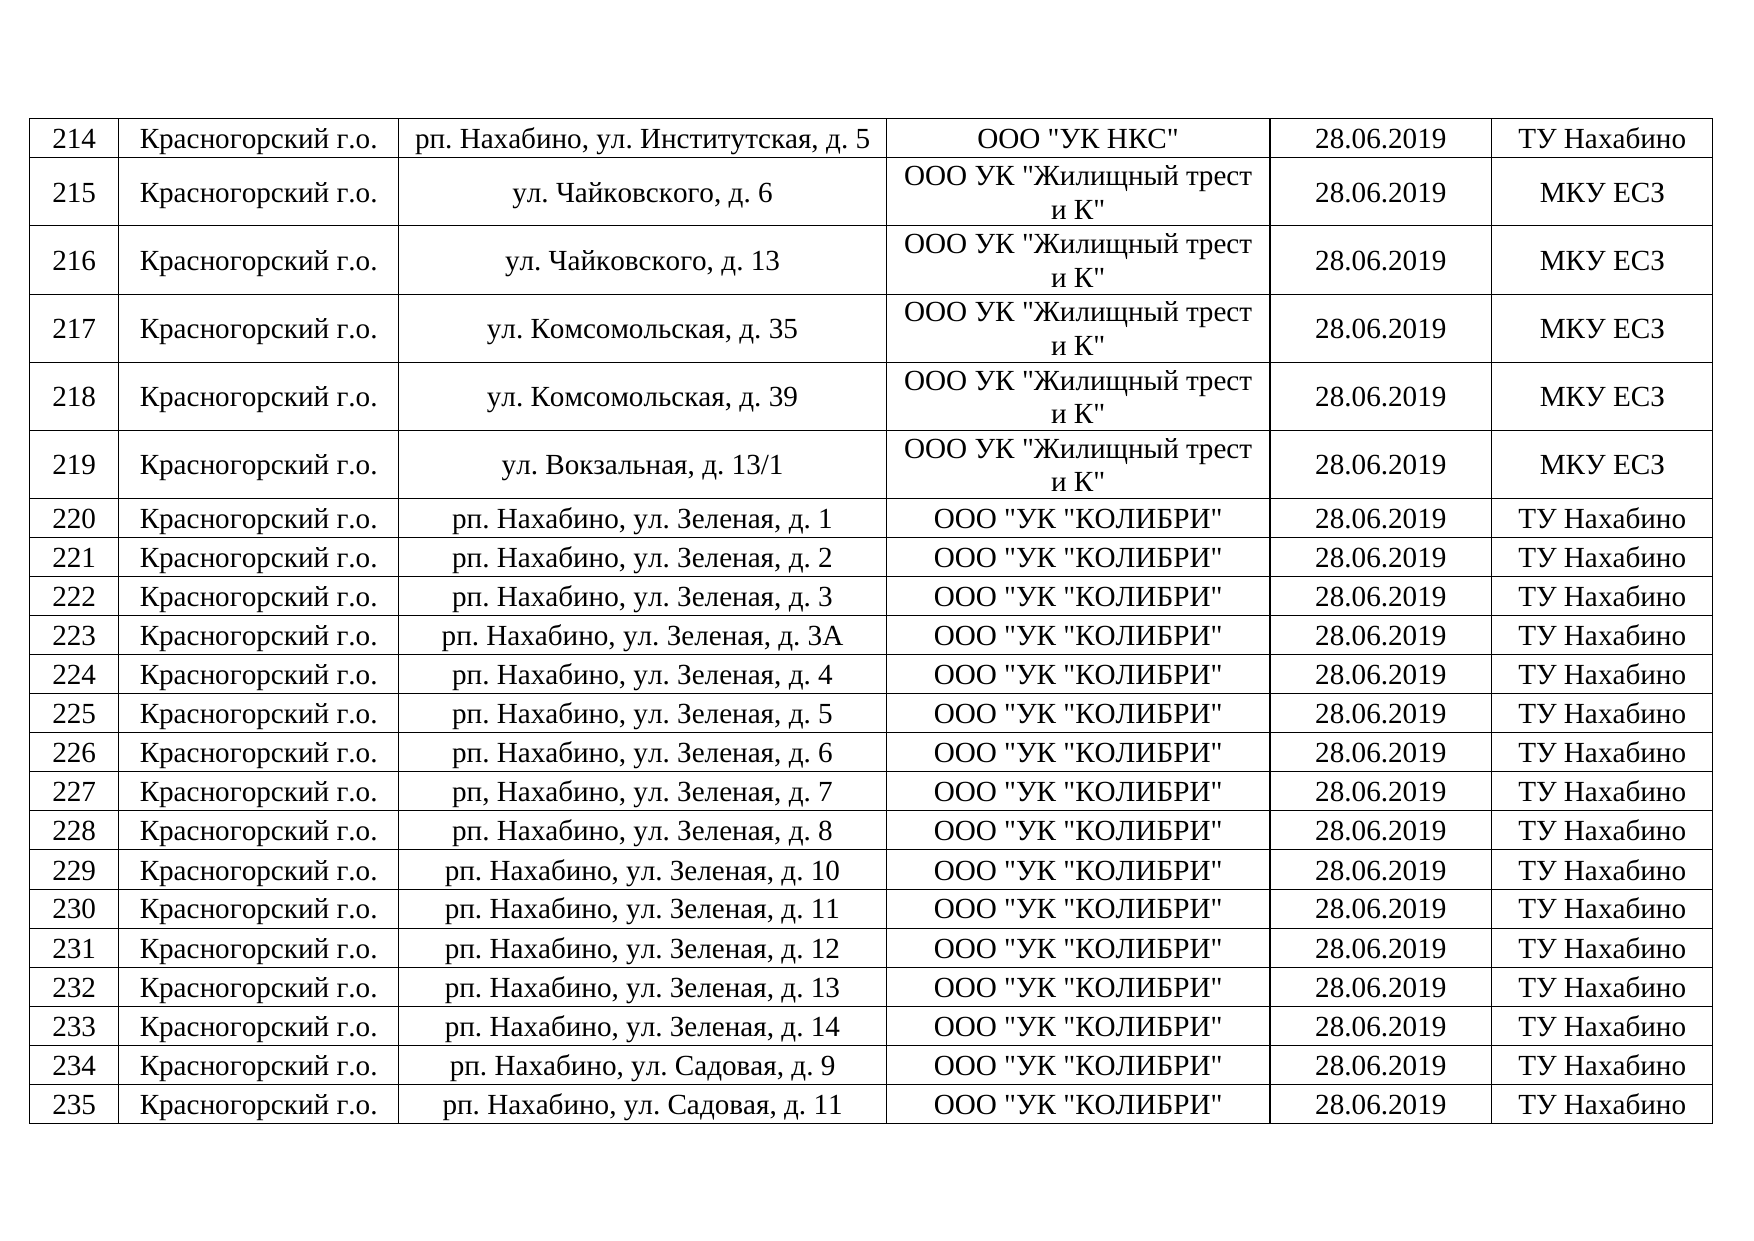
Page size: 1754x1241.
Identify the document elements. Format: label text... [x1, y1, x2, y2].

table_cell рп. Нахабино, ул. Зеленая, д. 3А [399, 616, 886, 654]
table_cell Красногорский г.о. [119, 772, 398, 810]
table_cell ООО "УК "КОЛИБРИ" [887, 772, 1269, 810]
table_cell 28.06.2019 [1271, 158, 1491, 225]
table_cell ул. Вокзальная, д. 13/1 [399, 431, 886, 498]
table_cell Красногорский г.о. [119, 431, 398, 498]
table_cell ТУ Нахабино [1492, 616, 1712, 654]
table_cell МКУ ЕСЗ [1492, 431, 1712, 498]
table_cell ул. Чайковского, д. 6 [399, 158, 886, 225]
table_cell 28.06.2019 [1271, 811, 1491, 849]
table_cell ТУ Нахабино [1492, 968, 1712, 1006]
table_cell 217 [30, 295, 118, 362]
table_cell 222 [30, 577, 118, 615]
table_cell Красногорский г.о. [119, 295, 398, 362]
table_cell 28.06.2019 [1271, 694, 1491, 732]
table_cell рп. Нахабино, ул. Зеленая, д. 1 [399, 499, 886, 537]
table_cell ТУ Нахабино [1492, 499, 1712, 537]
table_cell рп. Нахабино, ул. Зеленая, д. 12 [399, 929, 886, 967]
table_cell ООО "УК "КОЛИБРИ" [887, 850, 1269, 888]
table_cell Красногорский г.о. [119, 655, 398, 693]
table_cell ТУ Нахабино [1492, 772, 1712, 810]
table_cell ТУ Нахабино [1492, 850, 1712, 888]
table_cell Красногорский г.о. [119, 890, 398, 927]
table_cell МКУ ЕСЗ [1492, 226, 1712, 293]
table_cell ООО "УК "КОЛИБРИ" [887, 1046, 1269, 1084]
table_cell Красногорский г.о. [119, 499, 398, 537]
table_cell 225 [30, 694, 118, 732]
table_cell Красногорский г.о. [119, 616, 398, 654]
table_cell Красногорский г.о. [119, 811, 398, 849]
table_cell рп. Нахабино, ул. Садовая, д. 9 [399, 1046, 886, 1084]
table_cell 28.06.2019 [1271, 431, 1491, 498]
table_cell 28.06.2019 [1271, 655, 1491, 693]
table_cell ООО "УК "КОЛИБРИ" [887, 929, 1269, 967]
table_cell ул. Чайковского, д. 13 [399, 226, 886, 293]
table_cell ТУ Нахабино [1492, 655, 1712, 693]
table_cell 226 [30, 733, 118, 771]
table_cell МКУ ЕСЗ [1492, 363, 1712, 430]
table_cell Красногорский г.о. [119, 226, 398, 293]
table_cell Красногорский г.о. [119, 1085, 398, 1123]
table_cell ООО "УК "КОЛИБРИ" [887, 499, 1269, 537]
table_cell 220 [30, 499, 118, 537]
table_cell ТУ Нахабино [1492, 1007, 1712, 1045]
table_cell 28.06.2019 [1271, 968, 1491, 1006]
table_cell 28.06.2019 [1271, 1046, 1491, 1084]
table_cell Красногорский г.о. [119, 929, 398, 967]
table_cell рп. Нахабино, ул. Зеленая, д. 6 [399, 733, 886, 771]
table_cell 28.06.2019 [1271, 499, 1491, 537]
table_cell 214 [30, 119, 118, 157]
table_cell 28.06.2019 [1271, 295, 1491, 362]
table_cell рп. Нахабино, ул. Зеленая, д. 13 [399, 968, 886, 1006]
table_cell 28.06.2019 [1271, 733, 1491, 771]
table_cell ул. Комсомольская, д. 35 [399, 295, 886, 362]
table_cell 28.06.2019 [1271, 929, 1491, 967]
table_cell ТУ Нахабино [1492, 577, 1712, 615]
table_cell рп, Нахабино, ул. Зеленая, д. 7 [399, 772, 886, 810]
table_cell 224 [30, 655, 118, 693]
table_cell 234 [30, 1046, 118, 1084]
table_cell 227 [30, 772, 118, 810]
table_cell ООО "УК "КОЛИБРИ" [887, 577, 1269, 615]
table_cell ООО УК "Жилищный трест и К" [887, 158, 1269, 225]
table_cell ООО "УК "КОЛИБРИ" [887, 890, 1269, 927]
table_cell ООО "УК "КОЛИБРИ" [887, 1007, 1269, 1045]
table_cell ТУ Нахабино [1492, 694, 1712, 732]
table_cell 28.06.2019 [1271, 1007, 1491, 1045]
table_cell рп. Нахабино, ул. Садовая, д. 11 [399, 1085, 886, 1123]
table_cell 231 [30, 929, 118, 967]
table_cell 28.06.2019 [1271, 538, 1491, 576]
table_cell ООО УК "Жилищный трест и К" [887, 226, 1269, 293]
table_cell Красногорский г.о. [119, 694, 398, 732]
table_cell 28.06.2019 [1271, 577, 1491, 615]
table_cell ООО "УК "КОЛИБРИ" [887, 968, 1269, 1006]
table_cell ТУ Нахабино [1492, 811, 1712, 849]
table_cell 218 [30, 363, 118, 430]
table_cell 229 [30, 850, 118, 888]
table_cell рп. Нахабино, ул. Зеленая, д. 5 [399, 694, 886, 732]
table_cell рп. Нахабино, ул. Зеленая, д. 14 [399, 1007, 886, 1045]
table_cell ТУ Нахабино [1492, 929, 1712, 967]
table_cell МКУ ЕСЗ [1492, 158, 1712, 225]
table_cell ООО "УК "КОЛИБРИ" [887, 616, 1269, 654]
table_cell ТУ Нахабино [1492, 119, 1712, 157]
table_cell 28.06.2019 [1271, 616, 1491, 654]
table_cell ТУ Нахабино [1492, 1085, 1712, 1123]
table_cell ООО "УК "КОЛИБРИ" [887, 655, 1269, 693]
table_cell 232 [30, 968, 118, 1006]
table_cell Красногорский г.о. [119, 1007, 398, 1045]
table_cell 223 [30, 616, 118, 654]
table_cell рп. Нахабино, ул. Зеленая, д. 2 [399, 538, 886, 576]
table_cell 235 [30, 1085, 118, 1123]
table_cell Красногорский г.о. [119, 1046, 398, 1084]
table_cell ТУ Нахабино [1492, 538, 1712, 576]
table_cell 221 [30, 538, 118, 576]
table_cell Красногорский г.о. [119, 158, 398, 225]
table_cell Красногорский г.о. [119, 577, 398, 615]
table_cell ООО "УК "КОЛИБРИ" [887, 694, 1269, 732]
table_cell рп. Нахабино, ул. Зеленая, д. 3 [399, 577, 886, 615]
table_cell 215 [30, 158, 118, 225]
table_cell 28.06.2019 [1271, 363, 1491, 430]
table_cell 230 [30, 890, 118, 927]
table_cell Красногорский г.о. [119, 733, 398, 771]
table_cell ТУ Нахабино [1492, 1046, 1712, 1084]
table_cell ООО "УК "КОЛИБРИ" [887, 811, 1269, 849]
table_cell Красногорский г.о. [119, 538, 398, 576]
table_cell Красногорский г.о. [119, 968, 398, 1006]
table_cell ООО "УК "КОЛИБРИ" [887, 733, 1269, 771]
table_cell 28.06.2019 [1271, 850, 1491, 888]
table_cell рп. Нахабино, ул. Зеленая, д. 4 [399, 655, 886, 693]
table_cell 216 [30, 226, 118, 293]
table_cell рп. Нахабино, ул. Зеленая, д. 8 [399, 811, 886, 849]
table_cell ООО УК "Жилищный трест и К" [887, 363, 1269, 430]
table_cell 28.06.2019 [1271, 226, 1491, 293]
table_cell рп. Нахабино, ул. Зеленая, д. 11 [399, 890, 886, 927]
table_cell ТУ Нахабино [1492, 733, 1712, 771]
table_cell 28.06.2019 [1271, 890, 1491, 927]
table_cell 219 [30, 431, 118, 498]
table_cell 28.06.2019 [1271, 119, 1491, 157]
table_cell ул. Комсомольская, д. 39 [399, 363, 886, 430]
table_cell ТУ Нахабино [1492, 890, 1712, 927]
table_cell МКУ ЕСЗ [1492, 295, 1712, 362]
table_cell ООО "УК "КОЛИБРИ" [887, 538, 1269, 576]
table_cell Красногорский г.о. [119, 850, 398, 888]
table_cell 233 [30, 1007, 118, 1045]
table_cell ООО УК "Жилищный трест и К" [887, 431, 1269, 498]
table_cell ООО "УК НКС" [887, 119, 1269, 157]
table_cell ООО УК "Жилищный трест и К" [887, 295, 1269, 362]
table_cell 28.06.2019 [1271, 1085, 1491, 1123]
table_cell Красногорский г.о. [119, 119, 398, 157]
table_cell 28.06.2019 [1271, 772, 1491, 810]
table_cell рп. Нахабино, ул. Зеленая, д. 10 [399, 850, 886, 888]
table_cell 228 [30, 811, 118, 849]
table_cell рп. Нахабино, ул. Институтская, д. 5 [399, 119, 886, 157]
table_cell Красногорский г.о. [119, 363, 398, 430]
table_cell ООО "УК "КОЛИБРИ" [887, 1085, 1269, 1123]
